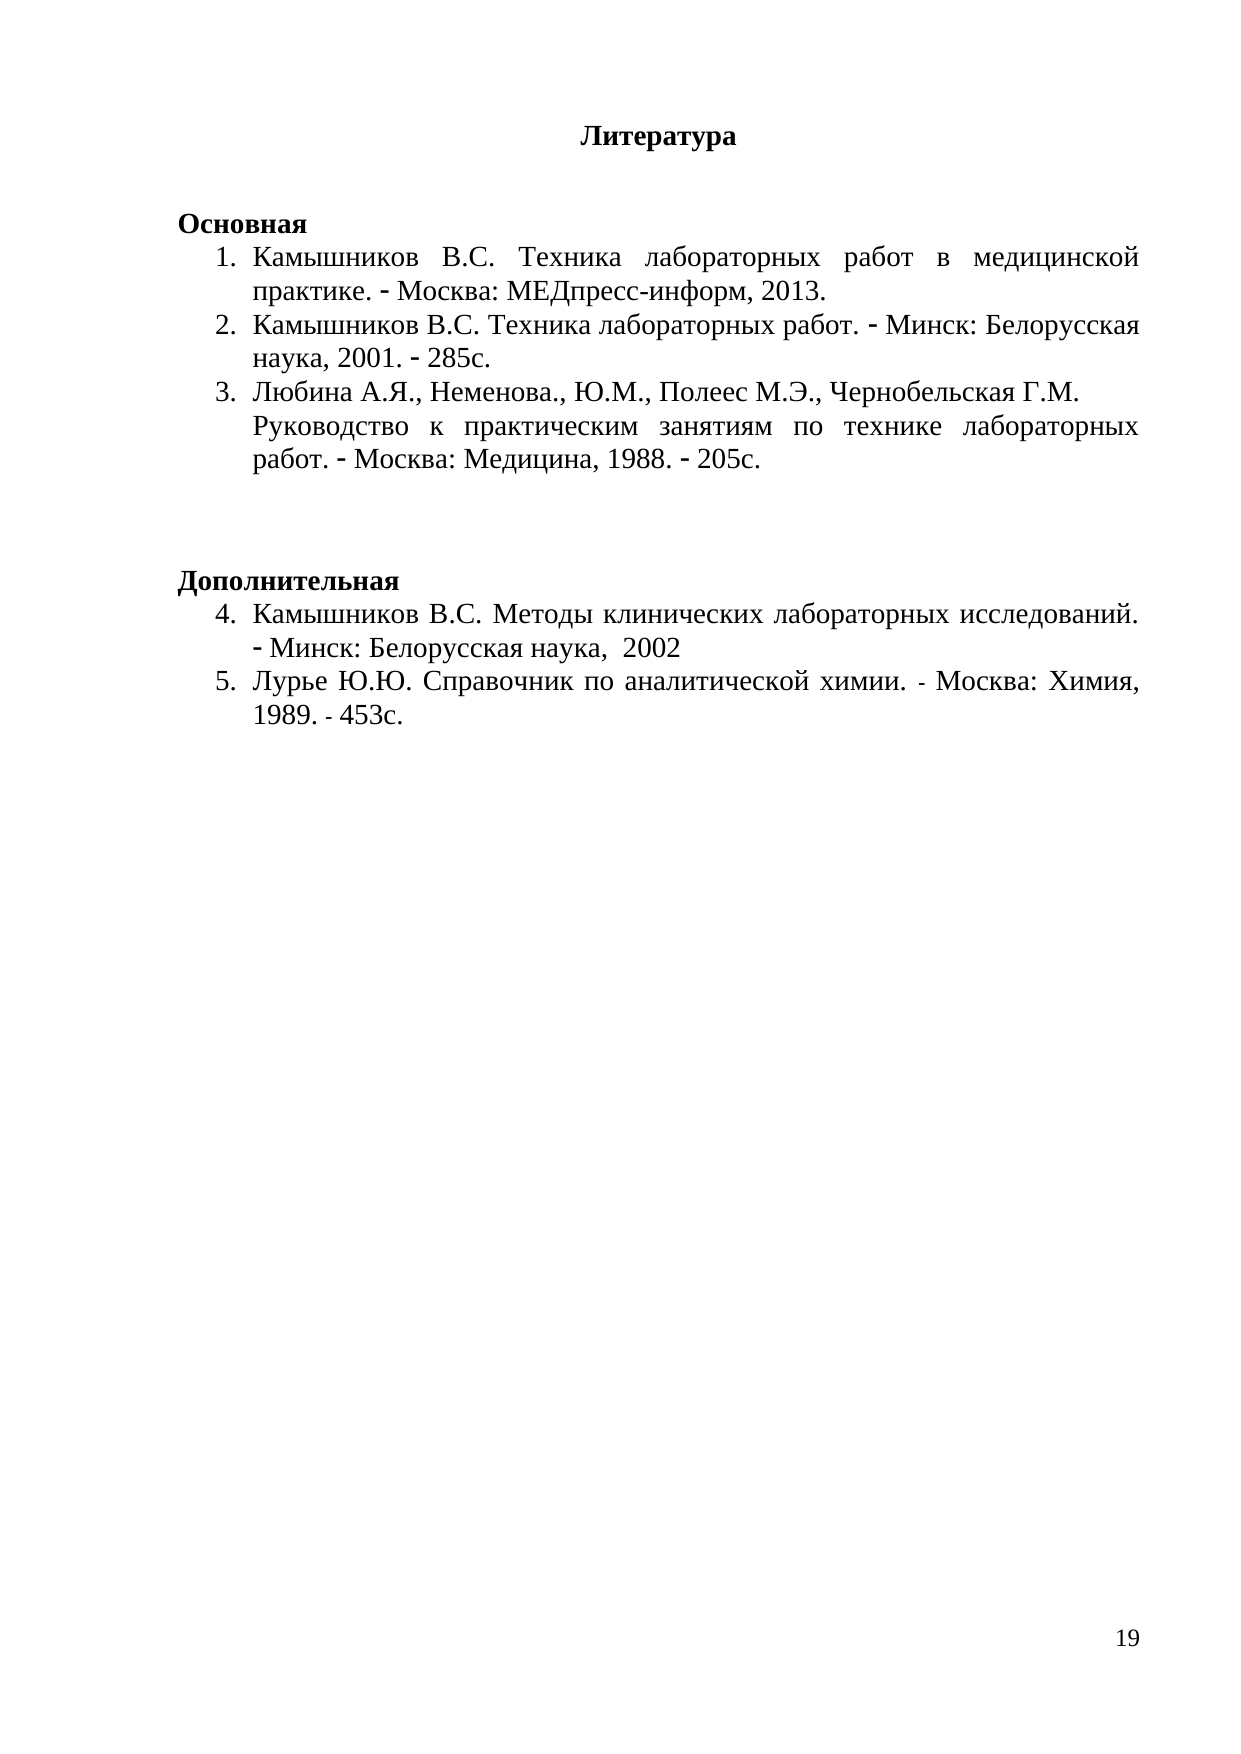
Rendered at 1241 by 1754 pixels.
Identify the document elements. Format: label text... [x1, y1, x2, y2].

list Лурье Ю.Ю. Справочник по аналитической химии. Москва: Химия, 1989. 453с. [215, 663, 1140, 731]
list Любина А.Я., Неменова., Ю.М., Полеес М.Э., Чернобельская Г.М. [215, 374, 1140, 408]
list Камышников В.С. Техника лабораторных работ в медицинской практике. Москва: МЕДпресс-информ, 2013. [215, 239, 1140, 307]
subtitle Дополнительная [177, 563, 1140, 596]
list Камышников В.С. Техника лабораторных работ. Минск: Белорусская наука, 2001. 285с. [215, 307, 1140, 374]
subtitle Основная [177, 206, 1140, 239]
list Камышников В.С. Методы клинических лабораторных исследований. Минск: Белорусская наука, 2002 [215, 596, 1140, 663]
text Руководство к практическим занятиям по технике лабораторных работ. Москва: Медицина, 1988. 205с. [252, 408, 1140, 475]
text Литература [177, 118, 1140, 152]
